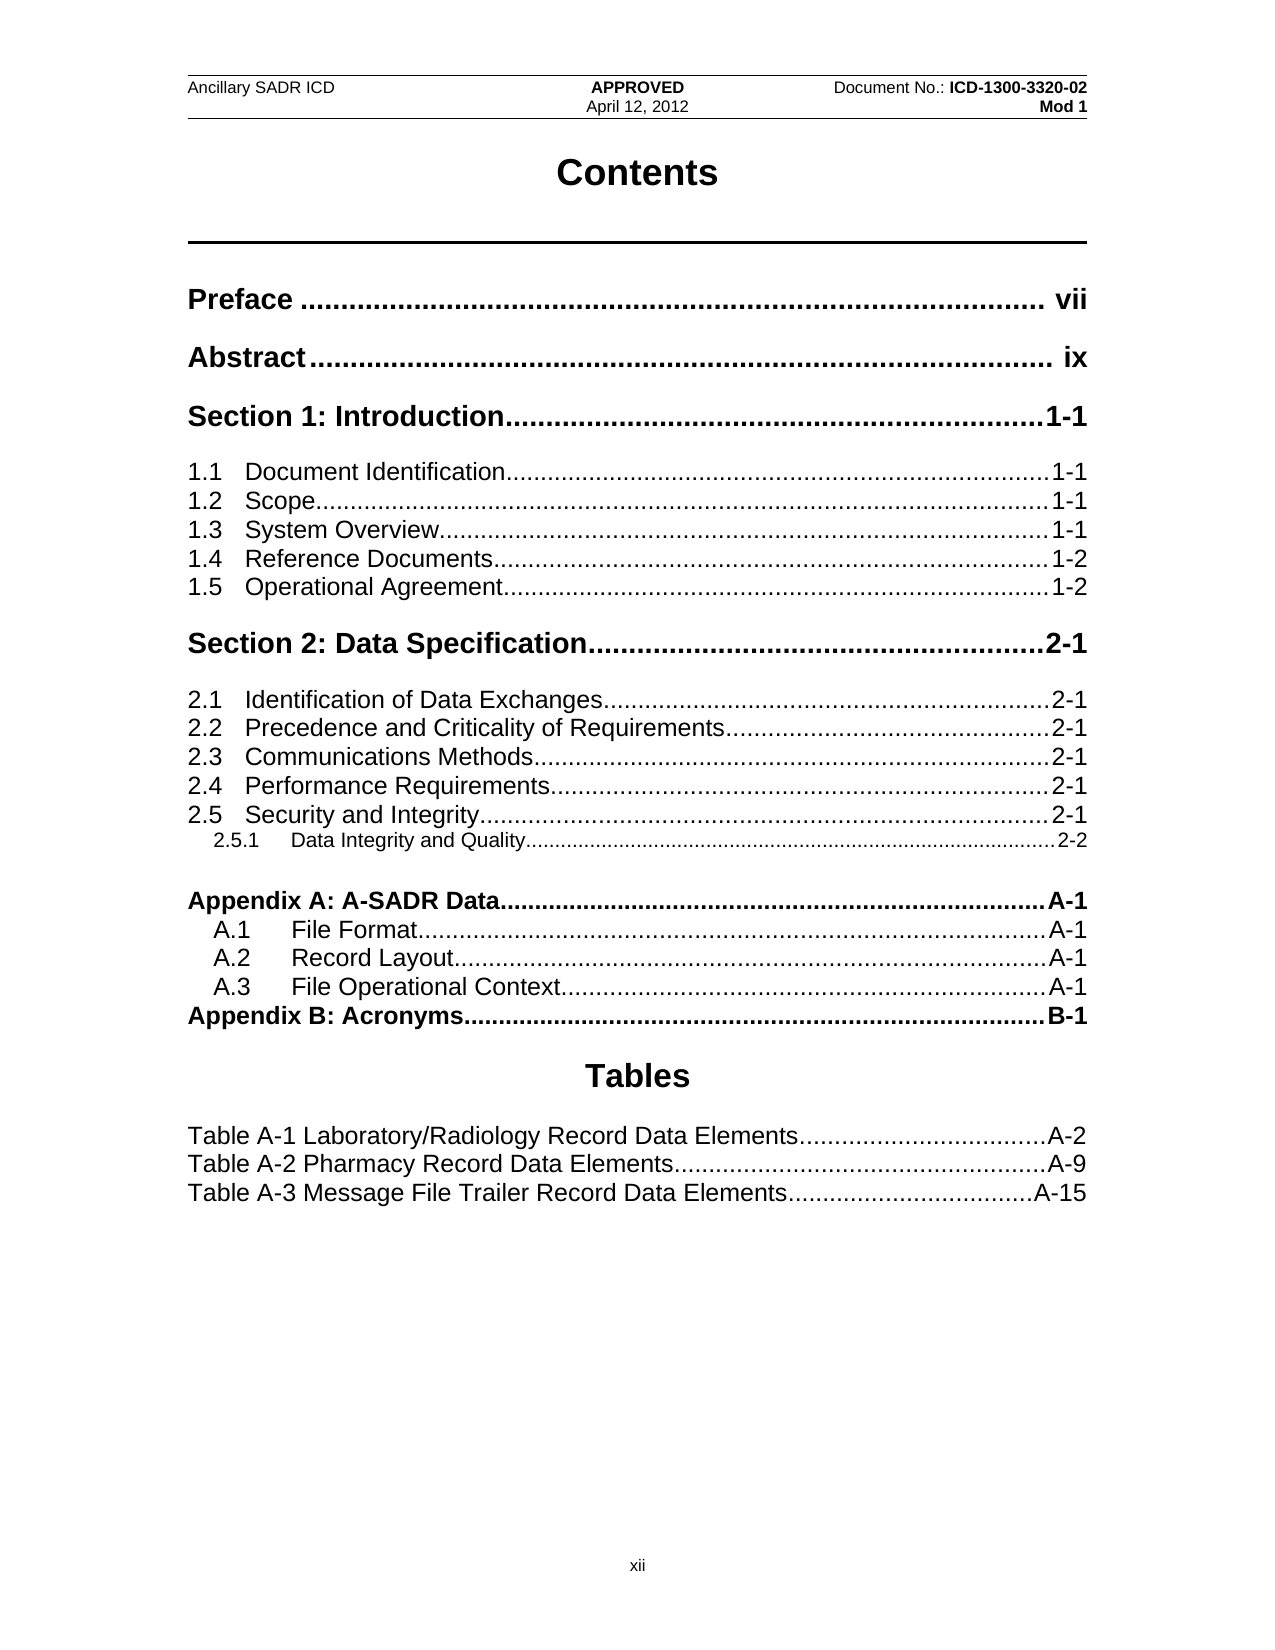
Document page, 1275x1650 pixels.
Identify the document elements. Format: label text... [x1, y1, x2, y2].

text 2.5 Security and Integrity 2-1 [187, 799, 1087, 828]
text 1.2 Scope 1-1 [187, 486, 1087, 515]
text A.3 File Operational Context A-1 [213, 972, 1087, 1001]
text Section 1: Introduction 1-1 [187, 399, 1087, 432]
text A.2 Record Layout A-1 [213, 943, 1087, 972]
text Appendix B: Acronyms B-1 [187, 1001, 1087, 1029]
text 2.5.1 Data Integrity and Quality 2-2 [213, 828, 1087, 852]
text Section 2: Data Specification 2-1 [187, 626, 1087, 659]
text Table A-2 Pharmacy Record Data Elements A-9 [187, 1149, 1087, 1178]
text Table A-3 Message File Trailer Record Data Elements A-15 [187, 1178, 1087, 1207]
text 1.1 Document Identification 1-1 [187, 457, 1087, 486]
text 2.1 Identification of Data Exchanges 2-1 [187, 684, 1087, 713]
text Table A-1 Laboratory/Radiology Record Data Elements A-2 [187, 1121, 1087, 1149]
text Abstract ix [187, 340, 1087, 374]
text 2.3 Communications Methods 2-1 [187, 742, 1087, 771]
text Appendix A: A-SADR Data A-1 [187, 886, 1087, 914]
text A.1 File Format A-1 [213, 914, 1087, 943]
text 2.2 Precedence and Criticality of Requirements 2-1 [187, 713, 1087, 742]
text 2.4 Performance Requirements 2-1 [187, 771, 1087, 799]
text Tables [187, 1056, 1087, 1094]
text 1.3 System Overview 1-1 [187, 515, 1087, 543]
text Preface vii [187, 282, 1087, 315]
text 1.4 Reference Documents 1-2 [187, 543, 1087, 572]
text 1.5 Operational Agreement 1-2 [187, 572, 1087, 601]
text Contents [187, 150, 1087, 244]
